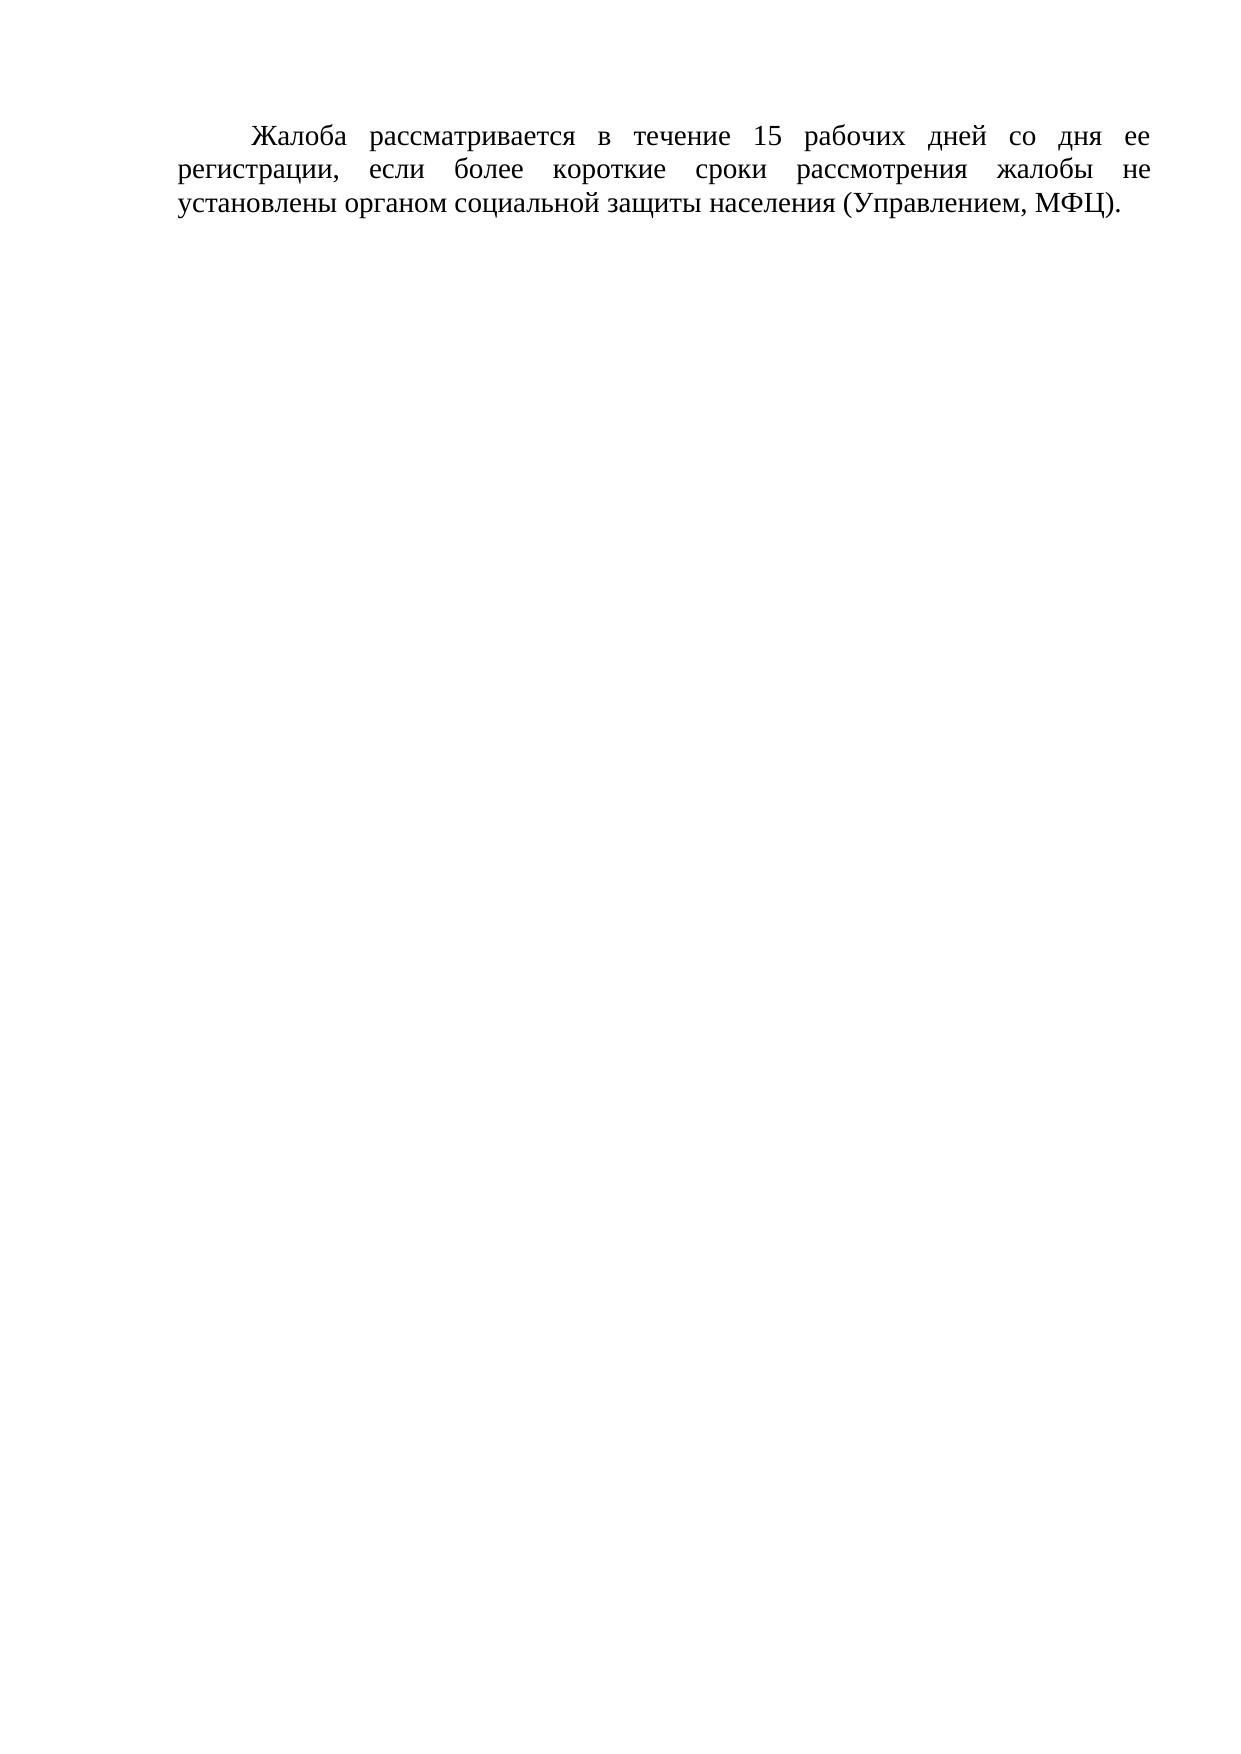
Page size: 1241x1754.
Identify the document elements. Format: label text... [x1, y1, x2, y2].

text Жалоба рассматривается в течение 15 рабочих дней со дня ее регистрации, если более короткие сроки рассмотрения жалобы не установлены органом социальной защиты населения (Управлением, МФЦ). [177, 118, 1152, 219]
